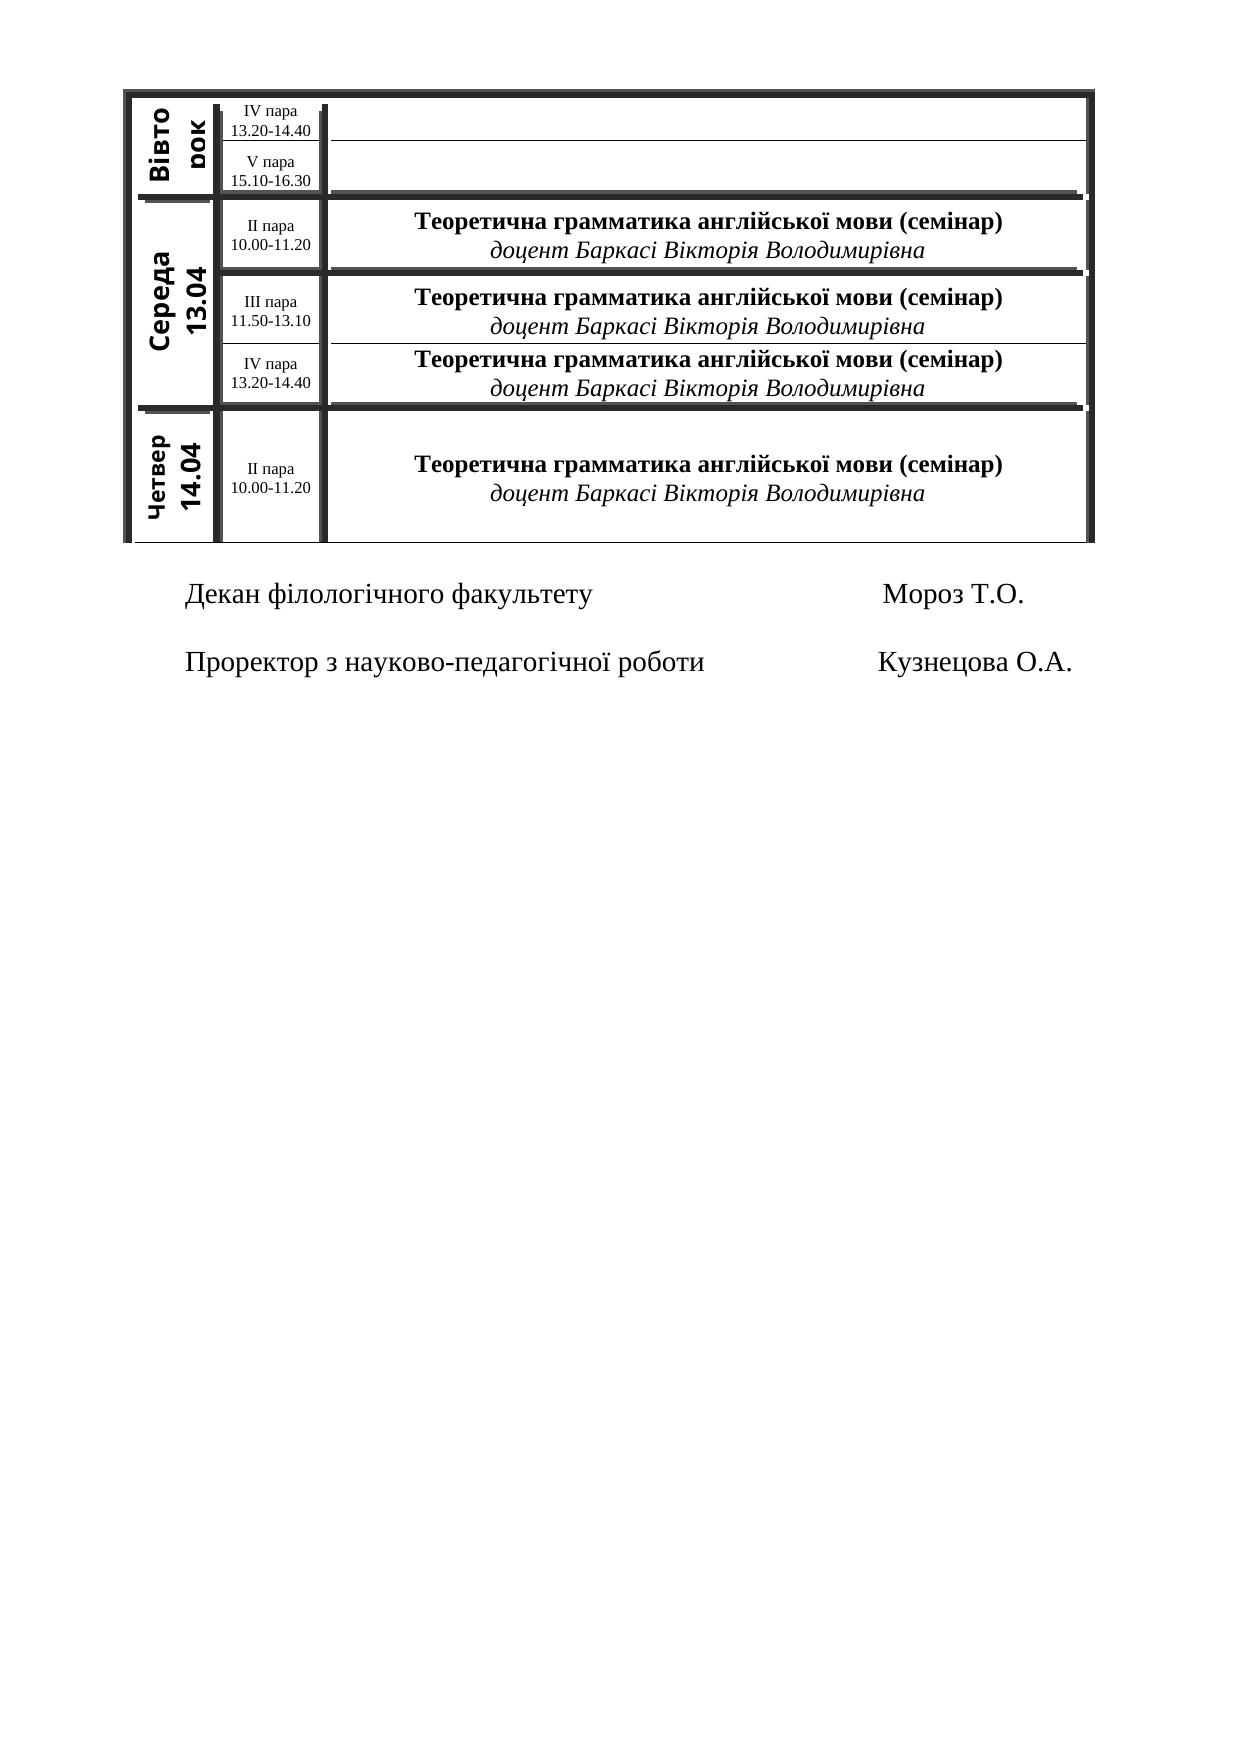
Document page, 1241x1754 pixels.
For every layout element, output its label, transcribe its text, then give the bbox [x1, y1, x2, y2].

table_cell Теоретична грамматика англійської мови (семінар) доцент Баркасі Вікторія Володимирівна [331, 402, 1089, 542]
table_cell [325, 98, 1086, 139]
table_cell ІІ пара 10.00-11.20 [223, 414, 319, 542]
table_cell V пара 15.10-16.30 [223, 141, 319, 190]
table_cell Вівторок 12.04 [135, 98, 216, 190]
table_cell [331, 141, 1086, 190]
text Проректор з науково-педагогічної роботи Кузнецова О.А. [111, 644, 1184, 677]
table_cell Четвер 14.04 [132, 402, 210, 542]
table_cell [331, 267, 1089, 343]
table_cell Теоретична грамматика англійської мови (семінар) доцент Баркасі Вікторія Володимирівна [331, 344, 1086, 402]
table_cell ІІІ пара 11.50-13.10 [223, 279, 319, 343]
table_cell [331, 190, 1089, 267]
table_cell ІV пара 13.20-14.40 [216, 98, 325, 139]
table_cell ІV пара 13.20-14.40 [223, 344, 319, 402]
table_cell Середа 13.04 [132, 190, 210, 402]
table_cell ІІ пара 10.00-11.20 [223, 203, 319, 267]
text Декан філологічного факультету Мороз Т.О. [111, 577, 1184, 610]
